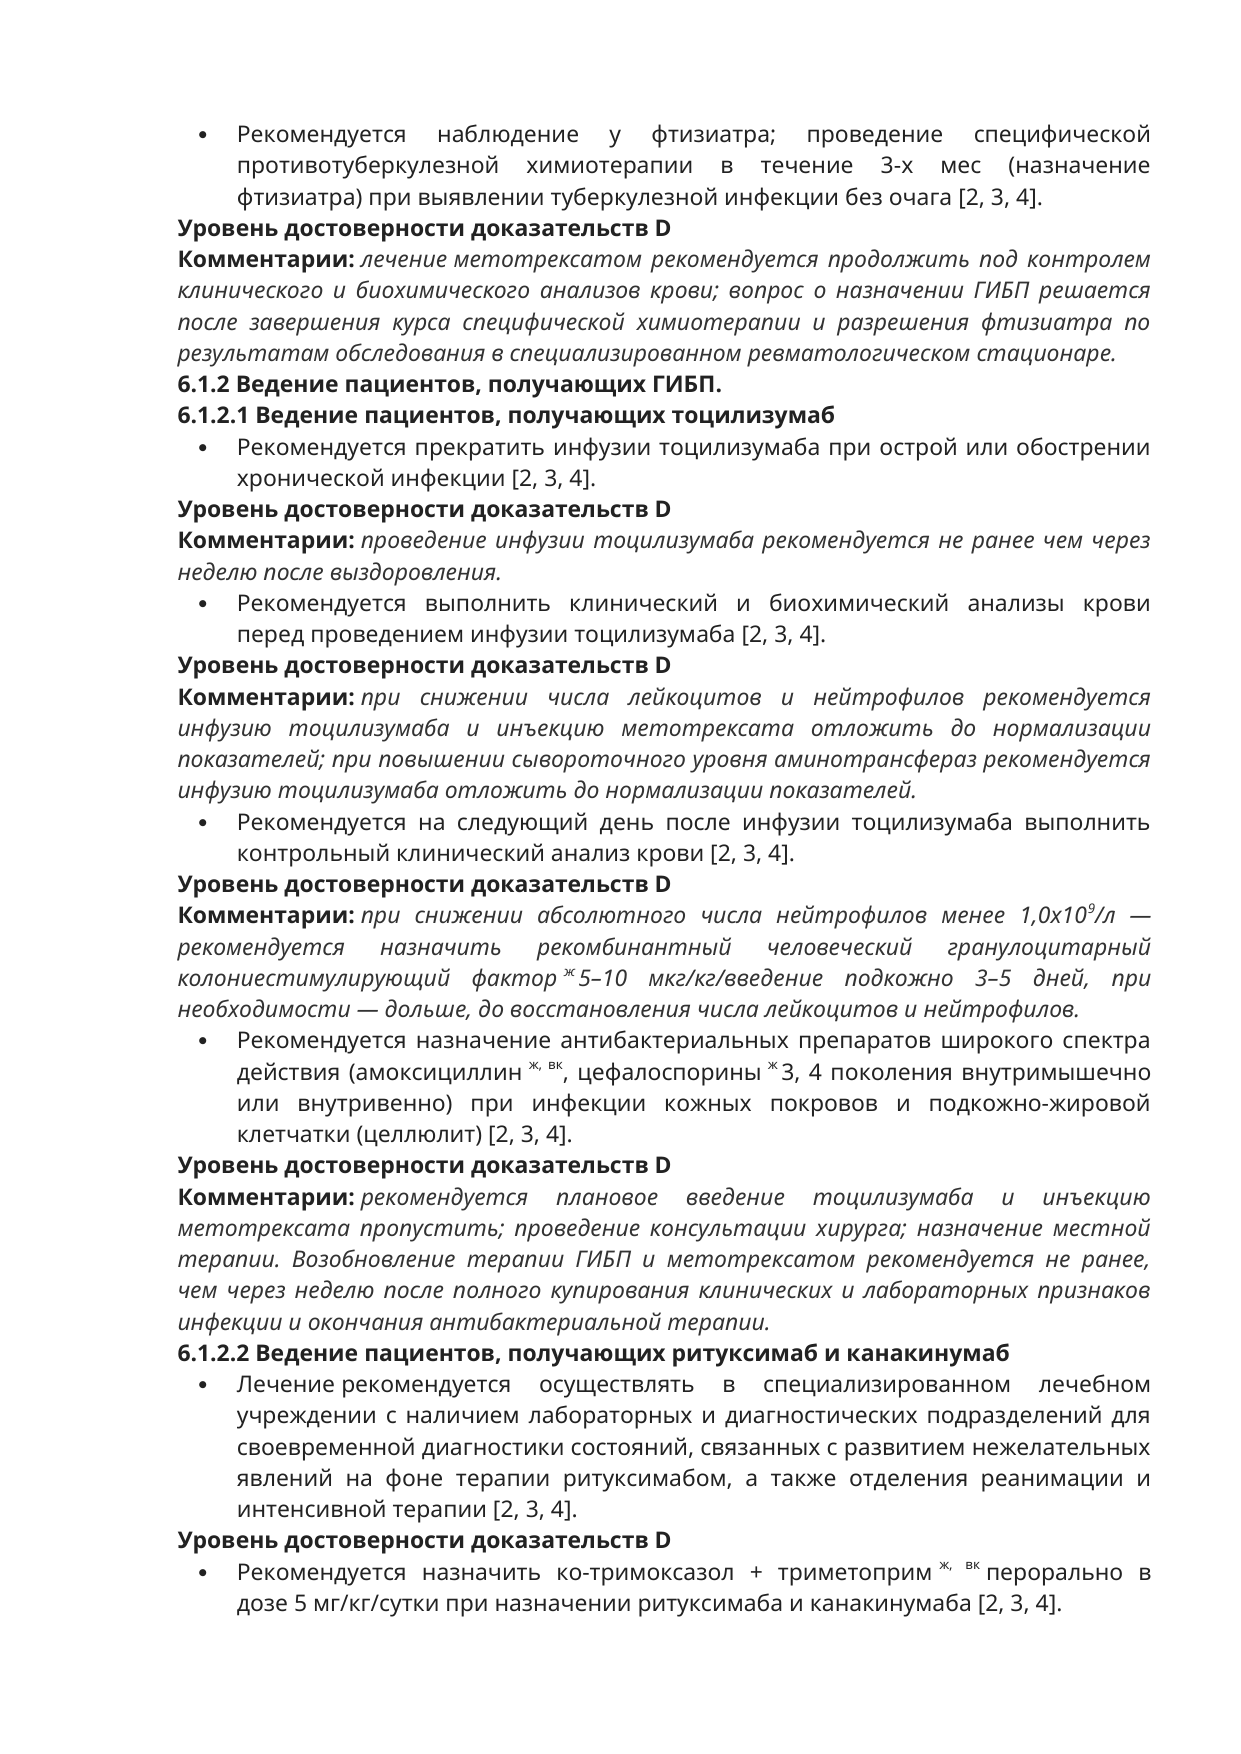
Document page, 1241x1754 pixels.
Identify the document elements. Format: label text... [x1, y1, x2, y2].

text Уровень достоверности доказательств D [177, 212, 1152, 243]
text 6.1.2 Ведение пациентов, получающих ГИБП. [177, 368, 1152, 399]
text Комментарии: лечение метотрексатом рекомендуется продолжить под контролем клинического и биохимического анализов крови; вопрос о назначении ГИБП решается после завершения курса специфической химиотерапии и разрешения фтизиатра по результатам обследования в специализированном ревматологическом стационаре. [177, 243, 1152, 368]
text 6.1.2.2 Ведение пациентов, получающих ритуксимаб и канакинумаб [177, 1337, 1152, 1368]
text Уровень достоверности доказательств D [177, 493, 1152, 524]
text 6.1.2.1 Ведение пациентов, получающих тоцилизумаб [177, 399, 1152, 431]
text Комментарии: при снижении абсолютного числа нейтрофилов менее 1,0х109/л — рекомендуется назначить рекомбинантный человеческий гранулоцитарный колониестимулирующий фактор ж 5–10 мкг/кг/введение подкожно 3–5 дней, при необходимости — дольше, до восстановления числа лейкоцитов и нейтрофилов. [177, 899, 1152, 1024]
list Рекомендуется назначить ко-тримоксазол + триметоприм ж, вк перорально в дозе 5 мг/кг/сутки при назначении ритуксимаба и канакинумаба [2, 3, 4]. [199, 1556, 1152, 1618]
text Уровень достоверности доказательств D [177, 1524, 1152, 1556]
list Рекомендуется назначение антибактериальных препаратов широкого спектра действия (амоксициллин ж, вк, цефалоспорины ж 3, 4 поколения внутримышечно или внутривенно) при инфекции кожных покровов и подкожно-жировой клетчатки (целлюлит) [2, 3, 4]. [199, 1024, 1152, 1149]
text Комментарии: проведение инфузии тоцилизумаба рекомендуется не ранее чем через неделю после выздоровления. [177, 524, 1152, 587]
text Комментарии: при снижении числа лейкоцитов и нейтрофилов рекомендуется инфузию тоцилизумаба и инъекцию метотрексата отложить до нормализации показателей; при повышении сывороточного уровня аминотрансфераз рекомендуется инфузию тоцилизумаба отложить до нормализации показателей. [177, 681, 1152, 806]
text Уровень достоверности доказательств D [177, 1149, 1152, 1181]
list Рекомендуется на следующий день после инфузии тоцилизумаба выполнить контрольный клинический анализ крови [2, 3, 4]. [199, 806, 1152, 868]
list Лечение рекомендуется осуществлять в специализированном лечебном учреждении с наличием лабораторных и диагностических подразделений для своевременной диагностики состояний, связанных с развитием нежелательных явлений на фоне терапии ритуксимабом, а также отделения реанимации и интенсивной терапии [2, 3, 4]. [199, 1368, 1152, 1524]
list Рекомендуется выполнить клинический и биохимический анализы крови перед проведением инфузии тоцилизумаба [2, 3, 4]. [199, 587, 1152, 649]
text Уровень достоверности доказательств D [177, 649, 1152, 681]
list Рекомендуется наблюдение у фтизиатра; проведение специфической противотуберкулезной химиотерапии в течение 3-х мес (назначение фтизиатра) при выявлении туберкулезной инфекции без очага [2, 3, 4]. [199, 118, 1152, 212]
text Уровень достоверности доказательств D [177, 868, 1152, 899]
list Рекомендуется прекратить инфузии тоцилизумаба при острой или обострении хронической инфекции [2, 3, 4]. [199, 431, 1152, 493]
text Комментарии: рекомендуется плановое введение тоцилизумаба и инъекцию метотрексата пропустить; проведение консультации хирурга; назначение местной терапии. Возобновление терапии ГИБП и метотрексатом рекомендуется не ранее, чем через неделю после полного купирования клинических и лабораторных признаков инфекции и окончания антибактериальной терапии. [177, 1181, 1152, 1337]
